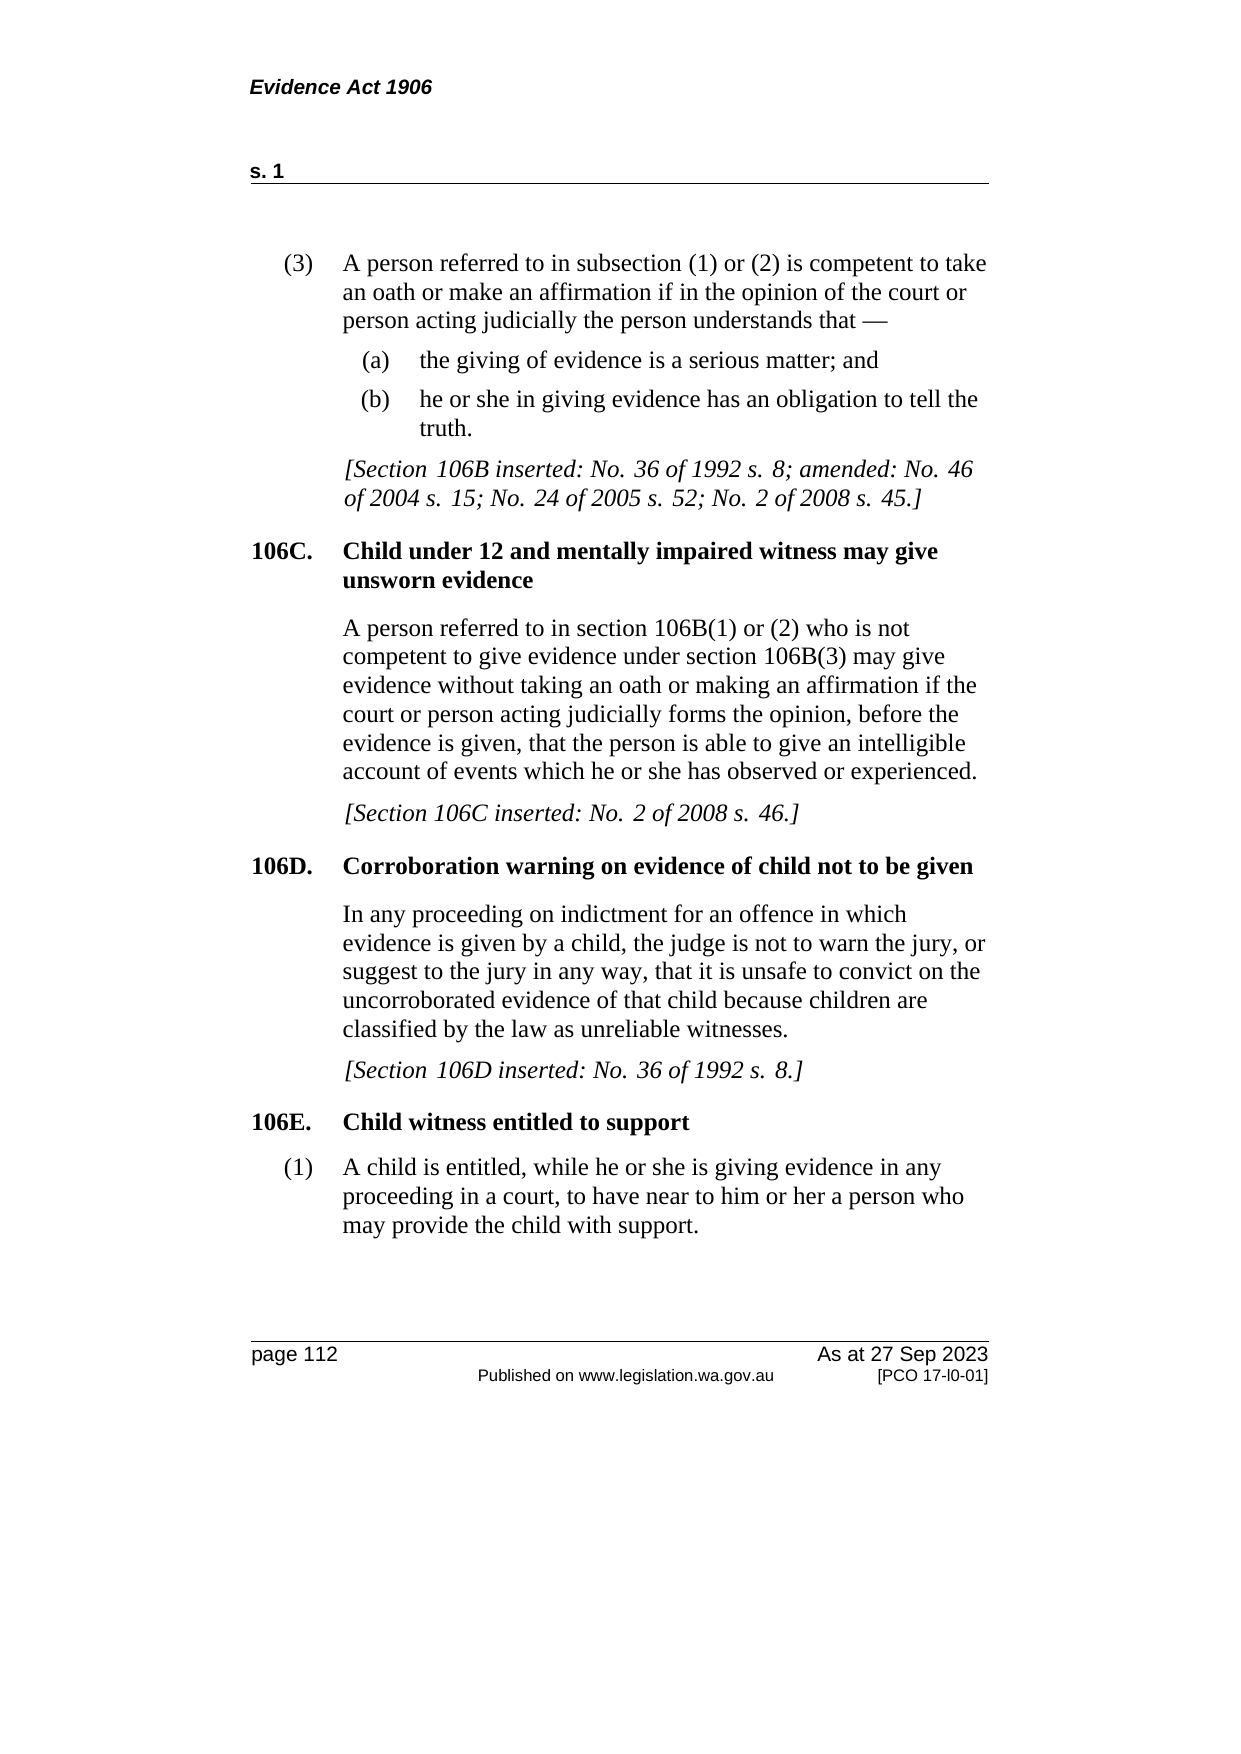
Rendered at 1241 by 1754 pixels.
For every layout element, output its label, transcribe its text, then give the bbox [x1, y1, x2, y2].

text In any proceeding on indictment for an offence in which evidence is given by a child, the judge is not to warn the jury, or suggest to the jury in any way, that it is unsafe to convict on the uncorroborated evidence of that child because children are classified by the law as unreliable witnesses. [251, 899, 989, 1043]
text (a) the giving of evidence is a serious matter; and [251, 345, 989, 373]
text A person referred to in section 106B(1) or (2) who is not competent to give evidence under section 106B(3) may give evidence without taking an oath or making an affirmation if the court or person acting judicially forms the opinion, before the evidence is given, that the person is able to give an intelligible account of events which he or she has observed or experienced. [251, 613, 989, 785]
subtitle 106C. Child under 12 and mentally impaired witness may give unsworn evidence [251, 536, 989, 594]
text (1) A child is entitled, while he or she is giving evidence in any proceeding in a court, to have near to him or her a person who may provide the child with support. [251, 1152, 989, 1238]
subtitle 106D. Corroboration warning on evidence of child not to be given [251, 851, 989, 880]
text (b) he or she in giving evidence has an obligation to tell the truth. [251, 384, 989, 441]
text [Section 106D inserted: No. 36 of 1992 s. 8.] [251, 1055, 989, 1084]
text [Section 106B inserted: No. 36 of 1992 s. 8; amended: No. 46 of 2004 s. 15; No. 24 of 2005 s. 52; No. 2 of 2008 s. 45.] [251, 454, 989, 511]
subtitle 106E. Child witness entitled to support [251, 1107, 989, 1136]
text (3) A person referred to in subsection (1) or (2) is competent to take an oath or make an affirmation if in the opinion of the court or person acting judicially the person understands that — [251, 248, 989, 334]
text [Section 106C inserted: No. 2 of 2008 s. 46.] [251, 798, 989, 826]
